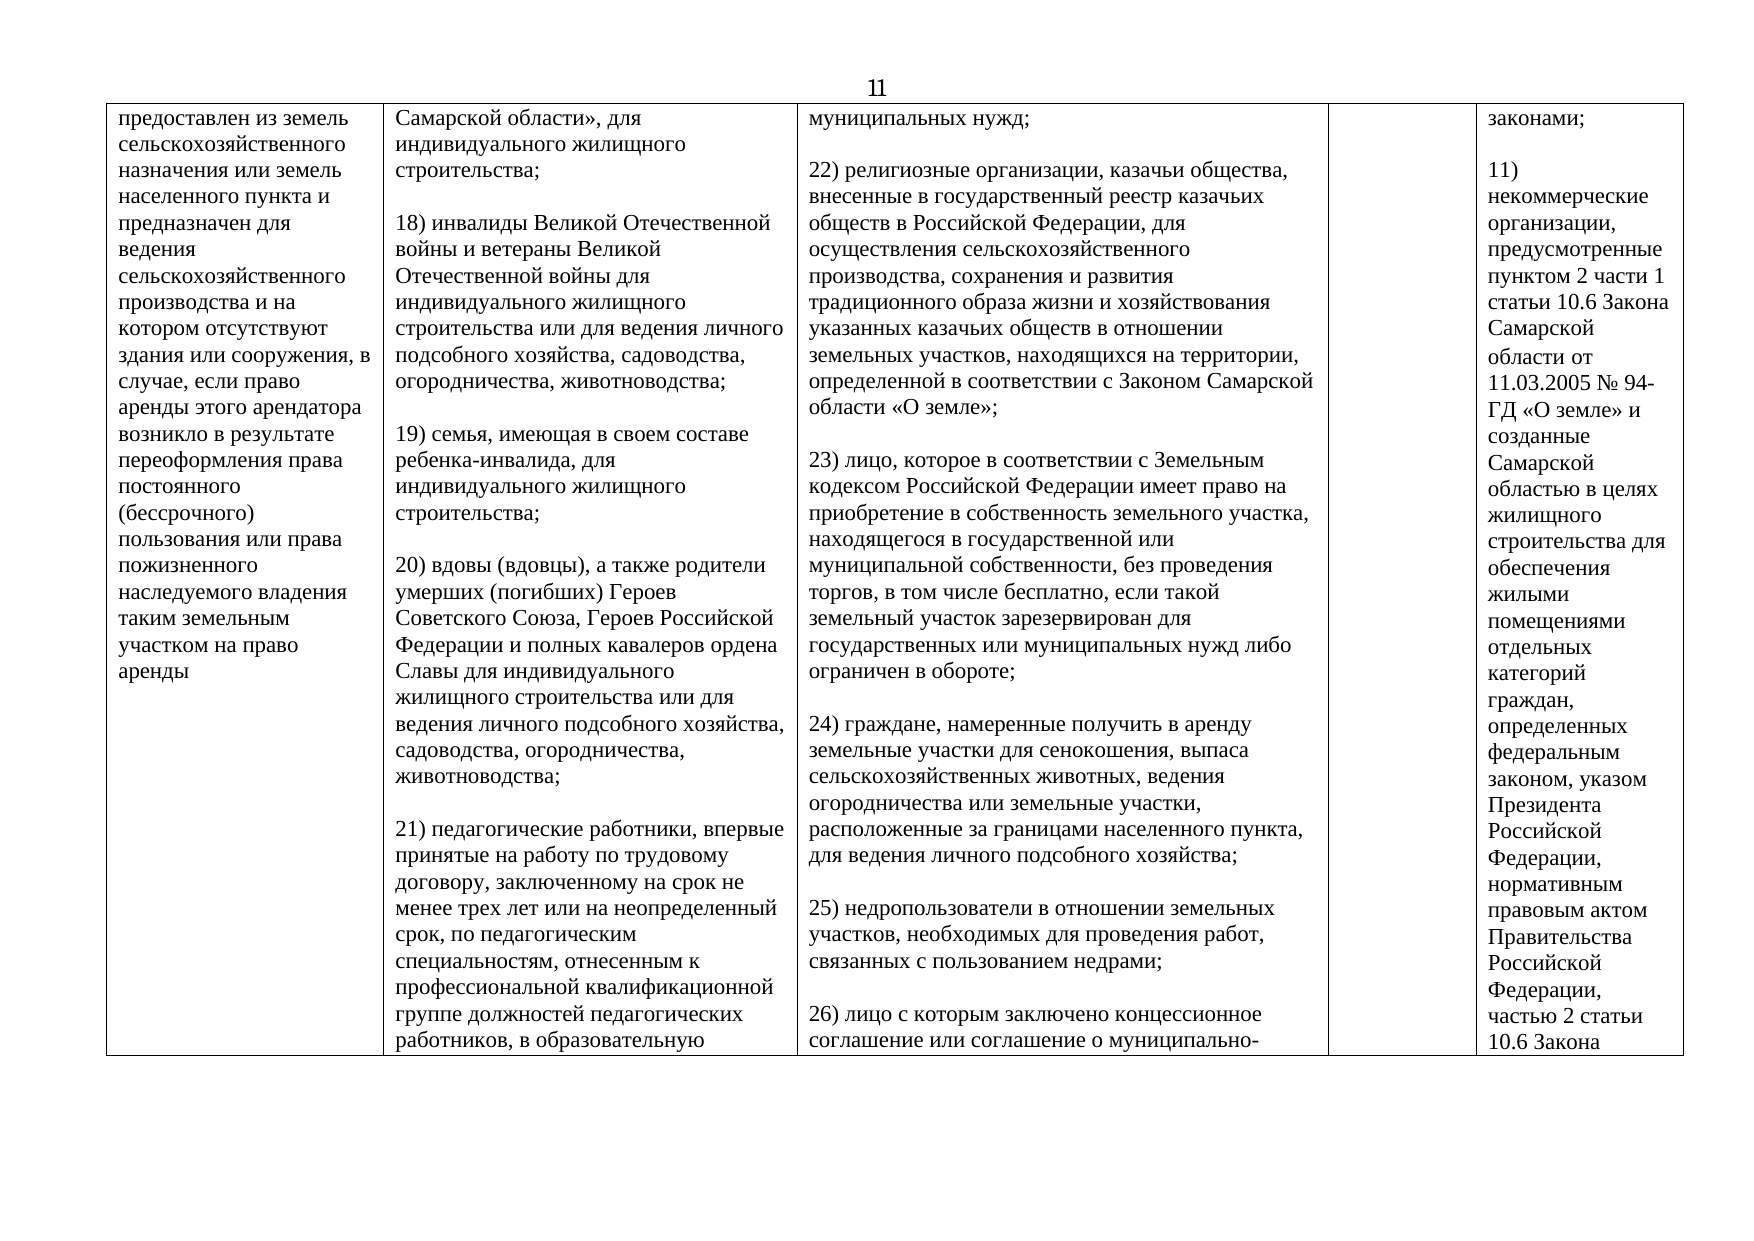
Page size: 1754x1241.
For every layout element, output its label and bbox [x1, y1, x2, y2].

table_cell [107, 104, 383, 1055]
table_cell [384, 104, 797, 1055]
table_cell [798, 104, 1328, 1055]
table_cell [1329, 104, 1476, 1055]
table_cell [1477, 104, 1683, 1055]
